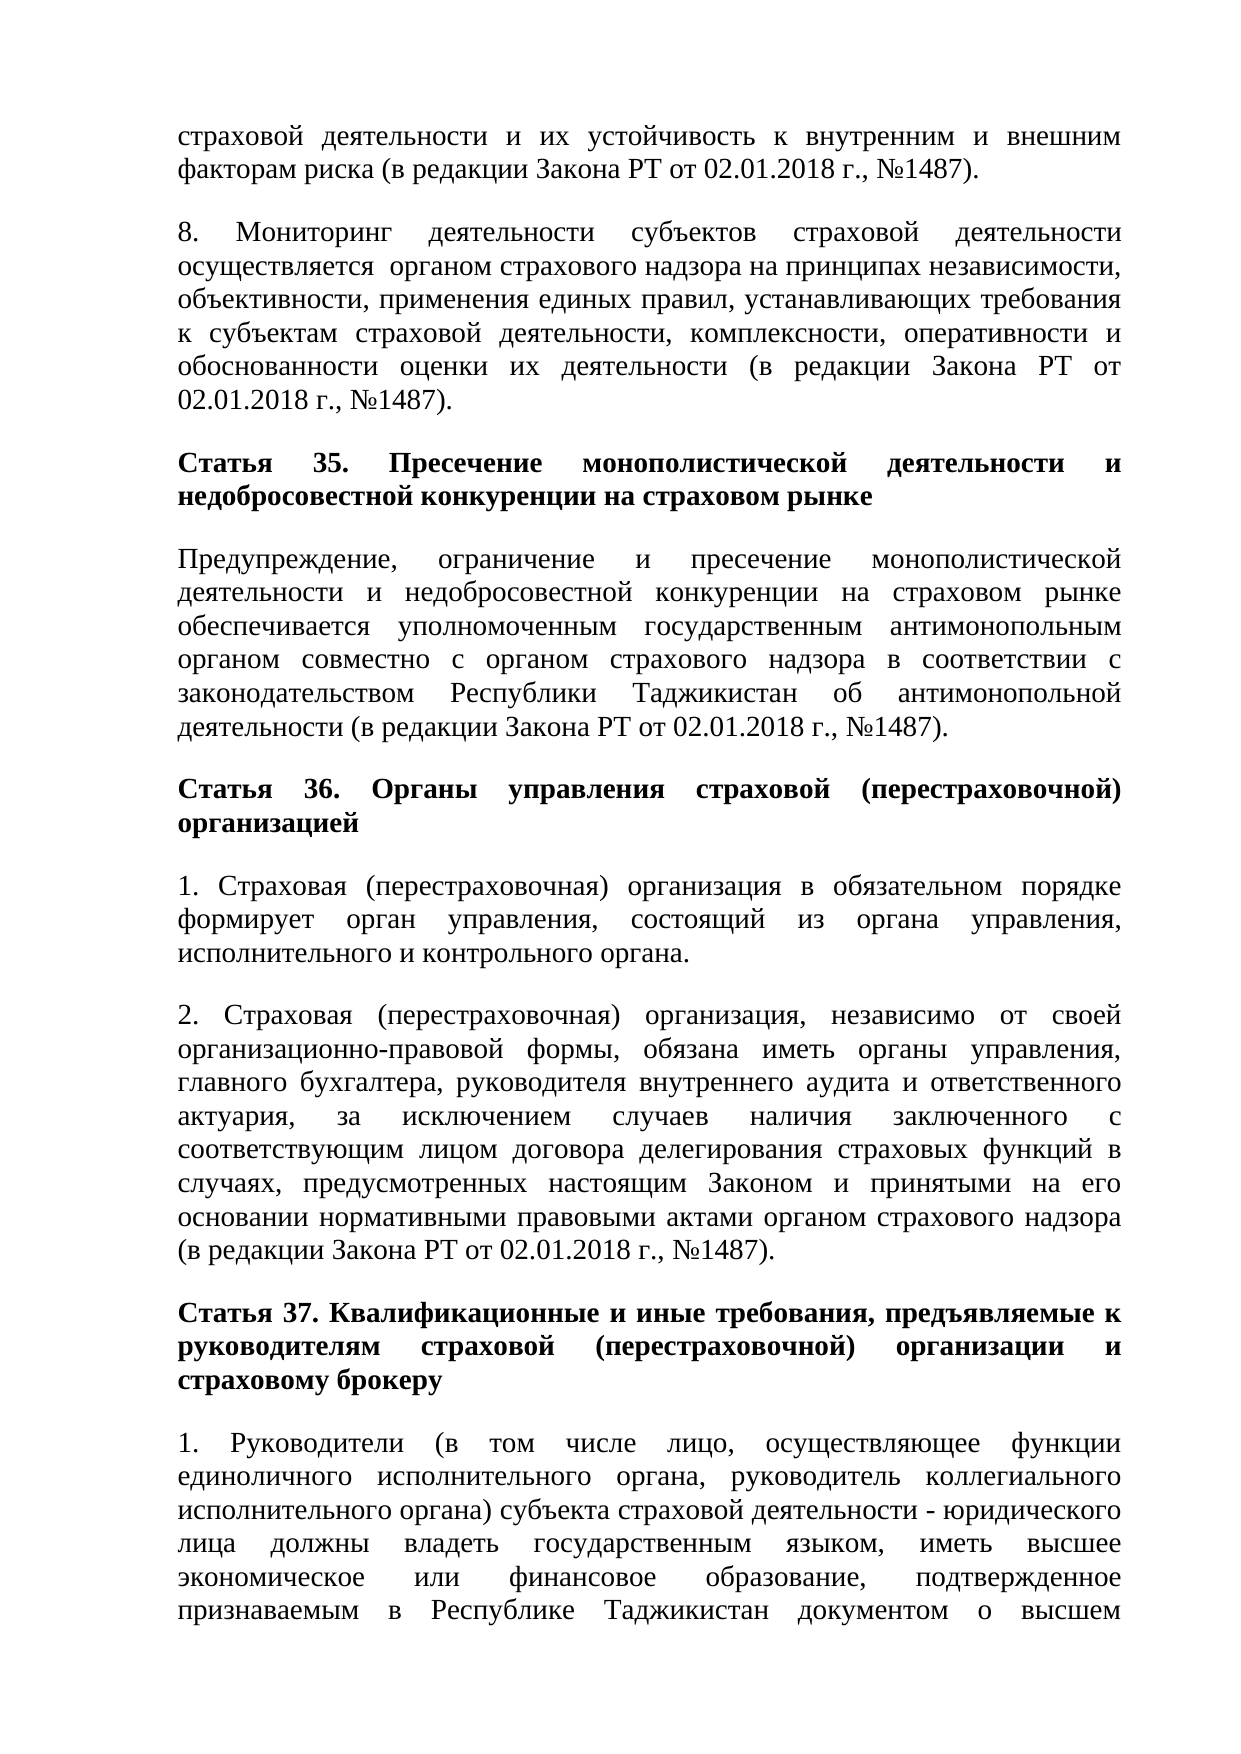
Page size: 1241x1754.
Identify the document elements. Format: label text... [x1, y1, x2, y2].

text Статья 35. Пресечение монополистической деятельности и недобросовестной конкуренции на страховом рынке [177, 445, 1122, 512]
text Статья 37. Квалификационные и иные требования, предъявляемые к руководителям страховой (перестраховочной) организации и страховому брокеру [177, 1295, 1122, 1396]
text 8. Мониторинг деятельности субъектов страховой деятельности осуществляется органом страхового надзора на принципах независимости, объективности, применения единых правил, устанавливающих требования к субъектам страховой деятельности, комплексности, оперативности и обоснованности оценки их деятельности (в редакции Закона РТ от 02.01.2018 г., №1487). [177, 214, 1122, 416]
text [177, 1425, 1122, 1626]
text 1. Страховая (перестраховочная) организация в обязательном порядке формирует орган управления, состоящий из органа управления, исполнительного и контрольного органа. [177, 868, 1122, 968]
text 2. Страховая (перестраховочная) организация, независимо от своей организационно-правовой формы, обязана иметь органы управления, главного бухгалтера, руководителя внутреннего аудита и ответственного актуария, за исключением случаев наличия заключенного с соответствующим лицом договора делегирования страховых функций в случаях, предусмотренных настоящим Законом и принятыми на его основании нормативными правовыми актами органом страхового надзора (в редакции Закона РТ от 02.01.2018 г., №1487). [177, 997, 1122, 1266]
text Предупреждение, ограничение и пресечение монополистической деятельности и недобросовестной конкуренции на страховом рынке обеспечивается уполномоченным государственным антимонопольным органом совместно с органом страхового надзора в соответствии с законодательством Республики Таджикистан об антимонопольной деятельности (в редакции Закона РТ от 02.01.2018 г., №1487). [177, 541, 1122, 742]
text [177, 118, 1122, 185]
text Статья 36. Органы управления страховой (перестраховочной) организацией [177, 771, 1122, 838]
